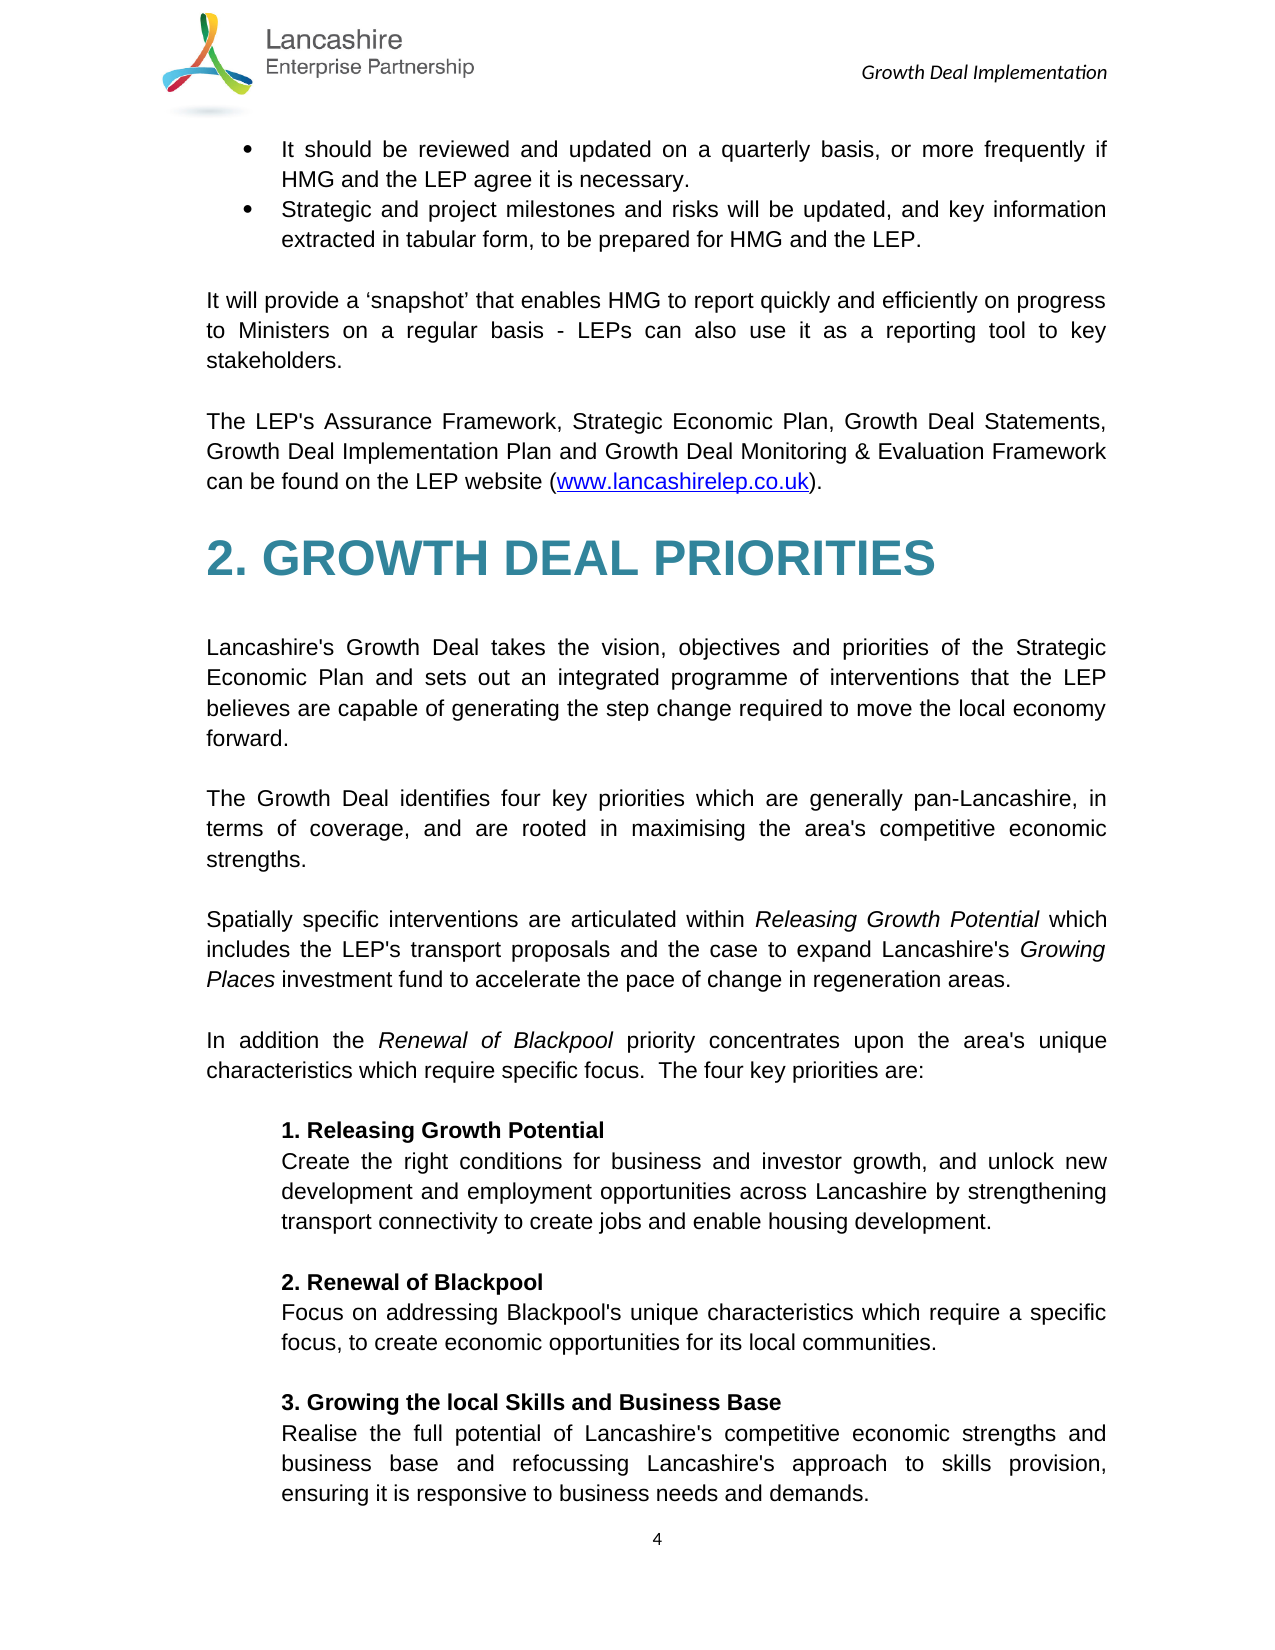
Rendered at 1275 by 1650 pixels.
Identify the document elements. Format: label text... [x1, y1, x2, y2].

text In addition the Renewal of Blackpool priority concentrates upon the area's unique characteristics which require specific focus. The four key priorities are: [206, 1027, 1107, 1083]
text Create the right conditions for business and investor growth, and unlock new development and employment opportunities across Lancashire by strengthening transport connectivity to create jobs and enable housing development. [281, 1148, 1107, 1234]
text 3. Growing the local Skills and Business Base [206, 1389, 1107, 1416]
text 2. GROWTH DEAL PRIORITIES [206, 528, 1107, 586]
text The Growth Deal identifies four key priorities which are generally pan-Lancashire, in terms of coverage, and are rooted in maximising the area's competitive economic strengths. [206, 785, 1107, 872]
text 1. Releasing Growth Potential [206, 1117, 1107, 1144]
text Lancashire's Growth Deal takes the vision, objectives and priorities of the Strategic Economic Plan and sets out an integrated programme of interventions that the LEP believes are capable of generating the step change required to move the local economy forward. [206, 634, 1107, 751]
text Spatially specific interventions are articulated within Releasing Growth Potential which includes the LEP's transport proposals and the case to expand Lancashire's Growing Places investment fund to accelerate the pace of change in regeneration areas. [206, 906, 1107, 993]
text 2. Renewal of Blackpool [206, 1268, 1107, 1295]
list Strategic and project milestones and risks will be updated, and key information extracted in tabular form, to be prepared for HMG and the LEP. [244, 196, 1107, 253]
text Realise the full potential of Lancashire's competitive economic strengths and business base and refocussing Lancashire's approach to skills provision, ensuring it is responsive to business needs and demands. [281, 1419, 1107, 1506]
text The LEP's Assurance Framework, Strategic Economic Plan, Growth Deal Statements, Growth Deal Implementation Plan and Growth Deal Monitoring & Evaluation Framework can be found on the LEP website (www.lancashirelep.co.uk). [206, 408, 1107, 494]
picture [159, 5, 487, 127]
text It will provide a ‘snapshot’ that enables HMG to report quickly and efficiently on progress to Ministers on a regular basis - LEPs can also use it as a reporting tool to key stakeholders. [206, 287, 1107, 374]
text Focus on addressing Blackpool's unique characteristics which require a specific focus, to create economic opportunities for its local communities. [281, 1299, 1107, 1355]
list It should be reviewed and updated on a quarterly basis, or more frequently if HMG and the LEP agree it is necessary. [244, 136, 1107, 192]
